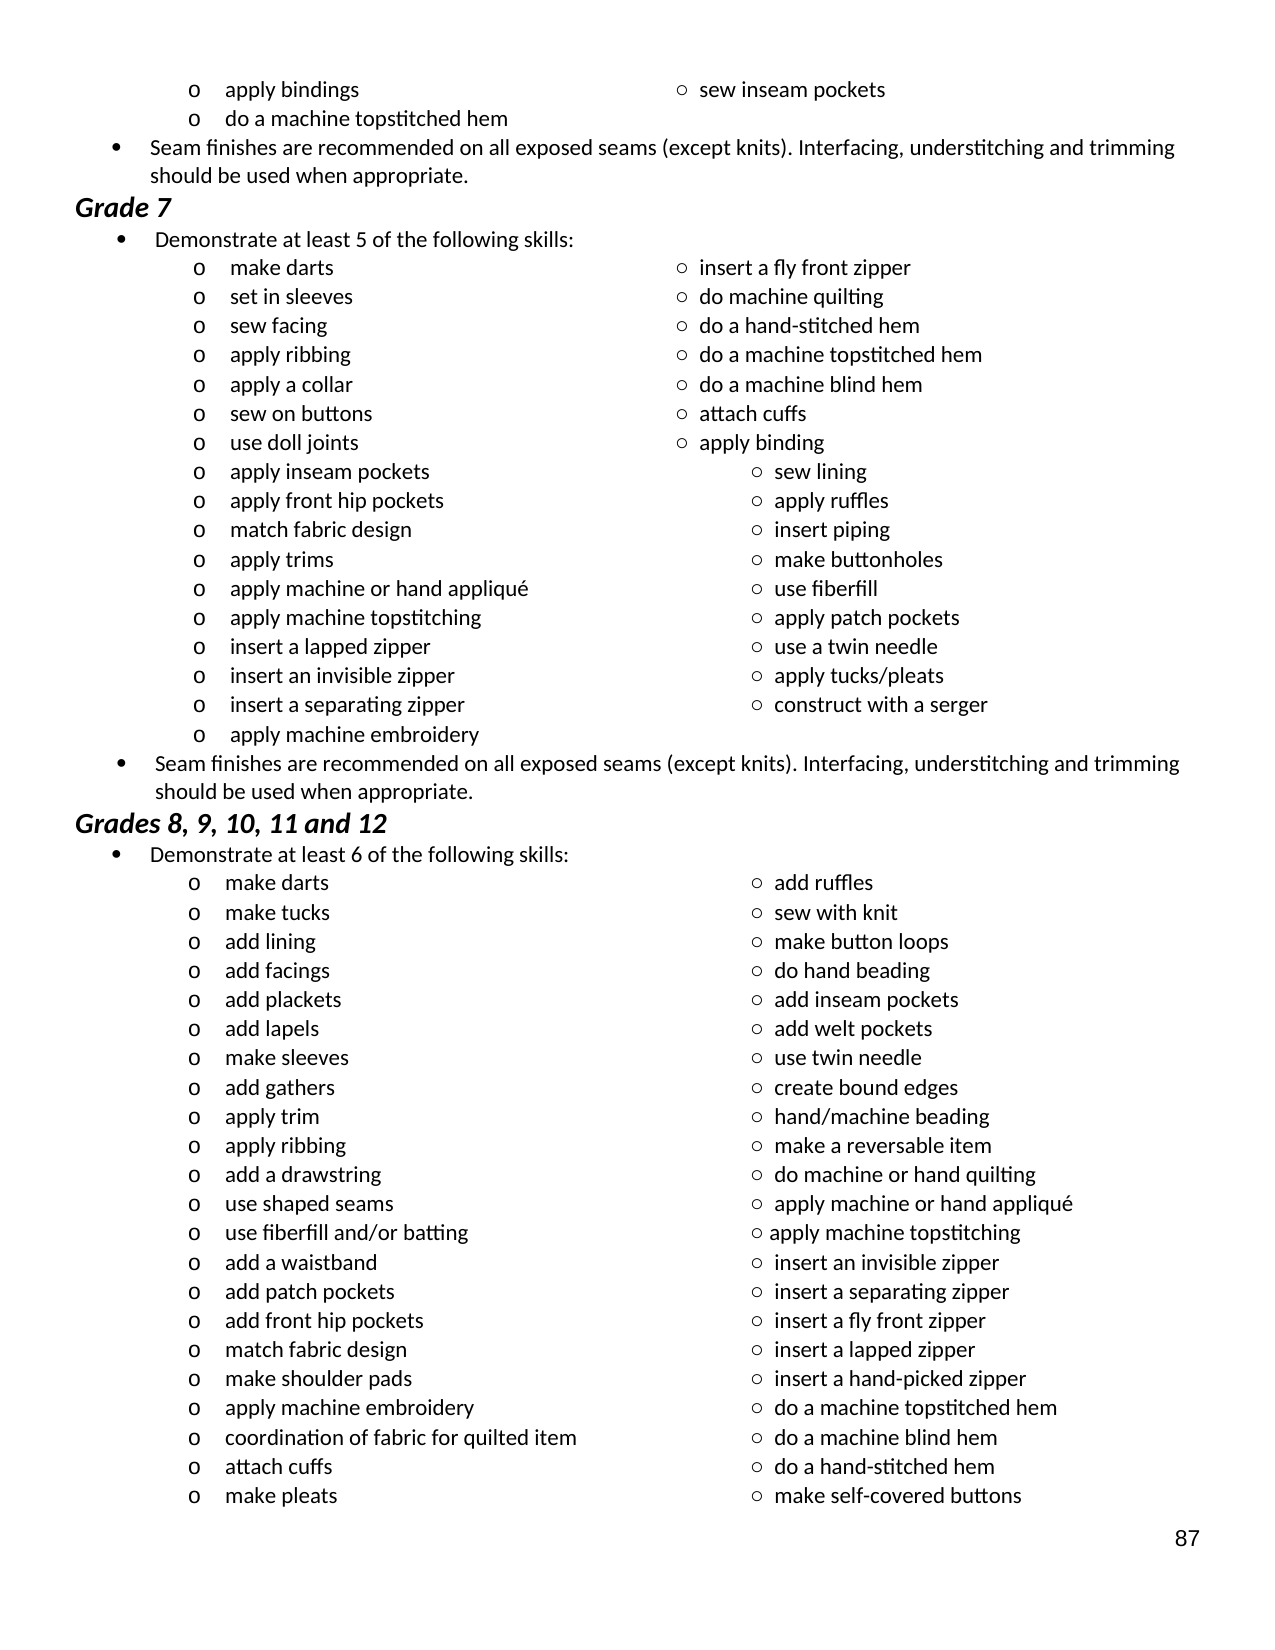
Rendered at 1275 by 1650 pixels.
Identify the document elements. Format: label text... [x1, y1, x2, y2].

list make darts ○ insert a fly front zipper [192, 253, 1200, 282]
list sew on buttons ○ attach cuffs [192, 399, 1200, 428]
list make sleeves ○ use twin needle [187, 1043, 1200, 1073]
list apply machine embroidery ○ do a machine topstitched hem [187, 1393, 1200, 1423]
list Seam finishes are recommended on all exposed seams (except knits). Interfacing, understitching and trimming should be used when appropriate. [112, 133, 1200, 189]
list use fiberfill and/or batting ○ apply machine topstitching [187, 1218, 1200, 1248]
list insert a lapped zipper ○ use a twin needle [192, 632, 1200, 661]
list add gathers ○ create bound edges [187, 1073, 1200, 1102]
list Demonstrate at least 5 of the following skills: [117, 225, 1200, 253]
list apply ribbing ○ do a machine topstitched hem [192, 341, 1200, 370]
list Demonstrate at least 6 of the following skills: [112, 841, 1200, 868]
list add plackets ○ add inseam pockets [187, 985, 1200, 1014]
list use shaped seams ○ apply machine or hand appliqué [187, 1189, 1200, 1218]
list add a drawstring ○ do machine or hand quilting [187, 1160, 1200, 1189]
list sew facing ○ do a hand-stitched hem [192, 311, 1200, 341]
text Grades 8, 9, 10, 11 and 12 [75, 805, 1200, 841]
list make shoulder pads ○ insert a hand-picked zipper [187, 1364, 1200, 1393]
list add a waistband ○ insert an invisible zipper [187, 1248, 1200, 1277]
list make pleats ○ make self-covered buttons [187, 1481, 1200, 1510]
list attach cuffs ○ do a hand-stitched hem [187, 1452, 1200, 1481]
list add front hip pockets ○ insert a fly front zipper [187, 1306, 1200, 1335]
list make darts ○ add ruffles [187, 868, 1200, 898]
list coordination of fabric for quilted item ○ do a machine blind hem [187, 1423, 1200, 1452]
list set in sleeves ○ do machine quilting [192, 282, 1200, 311]
list apply machine or hand appliqué ○ use fiberfill [192, 574, 1200, 603]
list apply trims ○ make buttonholes [192, 545, 1200, 574]
list apply ribbing ○ make a reversable item [187, 1131, 1200, 1160]
list add patch pockets ○ insert a separating zipper [187, 1277, 1200, 1306]
list use doll joints ○ apply binding [192, 428, 1200, 457]
list make tucks ○ sew with knit [187, 898, 1200, 927]
list add lining ○ make button loops [187, 927, 1200, 956]
list apply front hip pockets ○ apply ruffles [192, 486, 1200, 516]
list add lapels ○ add welt pockets [187, 1014, 1200, 1043]
list insert a separating zipper ○ construct with a serger [192, 691, 1200, 720]
list apply machine embroidery [192, 720, 1200, 749]
list do a machine topstitched hem [187, 104, 1200, 133]
list apply a collar ○ do a machine blind hem [192, 370, 1200, 399]
list apply bindings ○ sew inseam pockets [187, 75, 1200, 104]
list match fabric design ○ insert piping [192, 516, 1200, 545]
list add facings ○ do hand beading [187, 956, 1200, 985]
text Grade 7 [75, 189, 1200, 225]
list apply machine topstitching ○ apply patch pockets [192, 603, 1200, 632]
list match fabric design ○ insert a lapped zipper [187, 1335, 1200, 1364]
list insert an invisible zipper ○ apply tucks/pleats [192, 661, 1200, 691]
list apply inseam pockets ○ sew lining [192, 457, 1200, 486]
list Seam finishes are recommended on all exposed seams (except knits). Interfacing, understitching and trimming should be used when appropriate. [117, 749, 1200, 805]
list apply trim ○ hand/machine beading [187, 1102, 1200, 1131]
